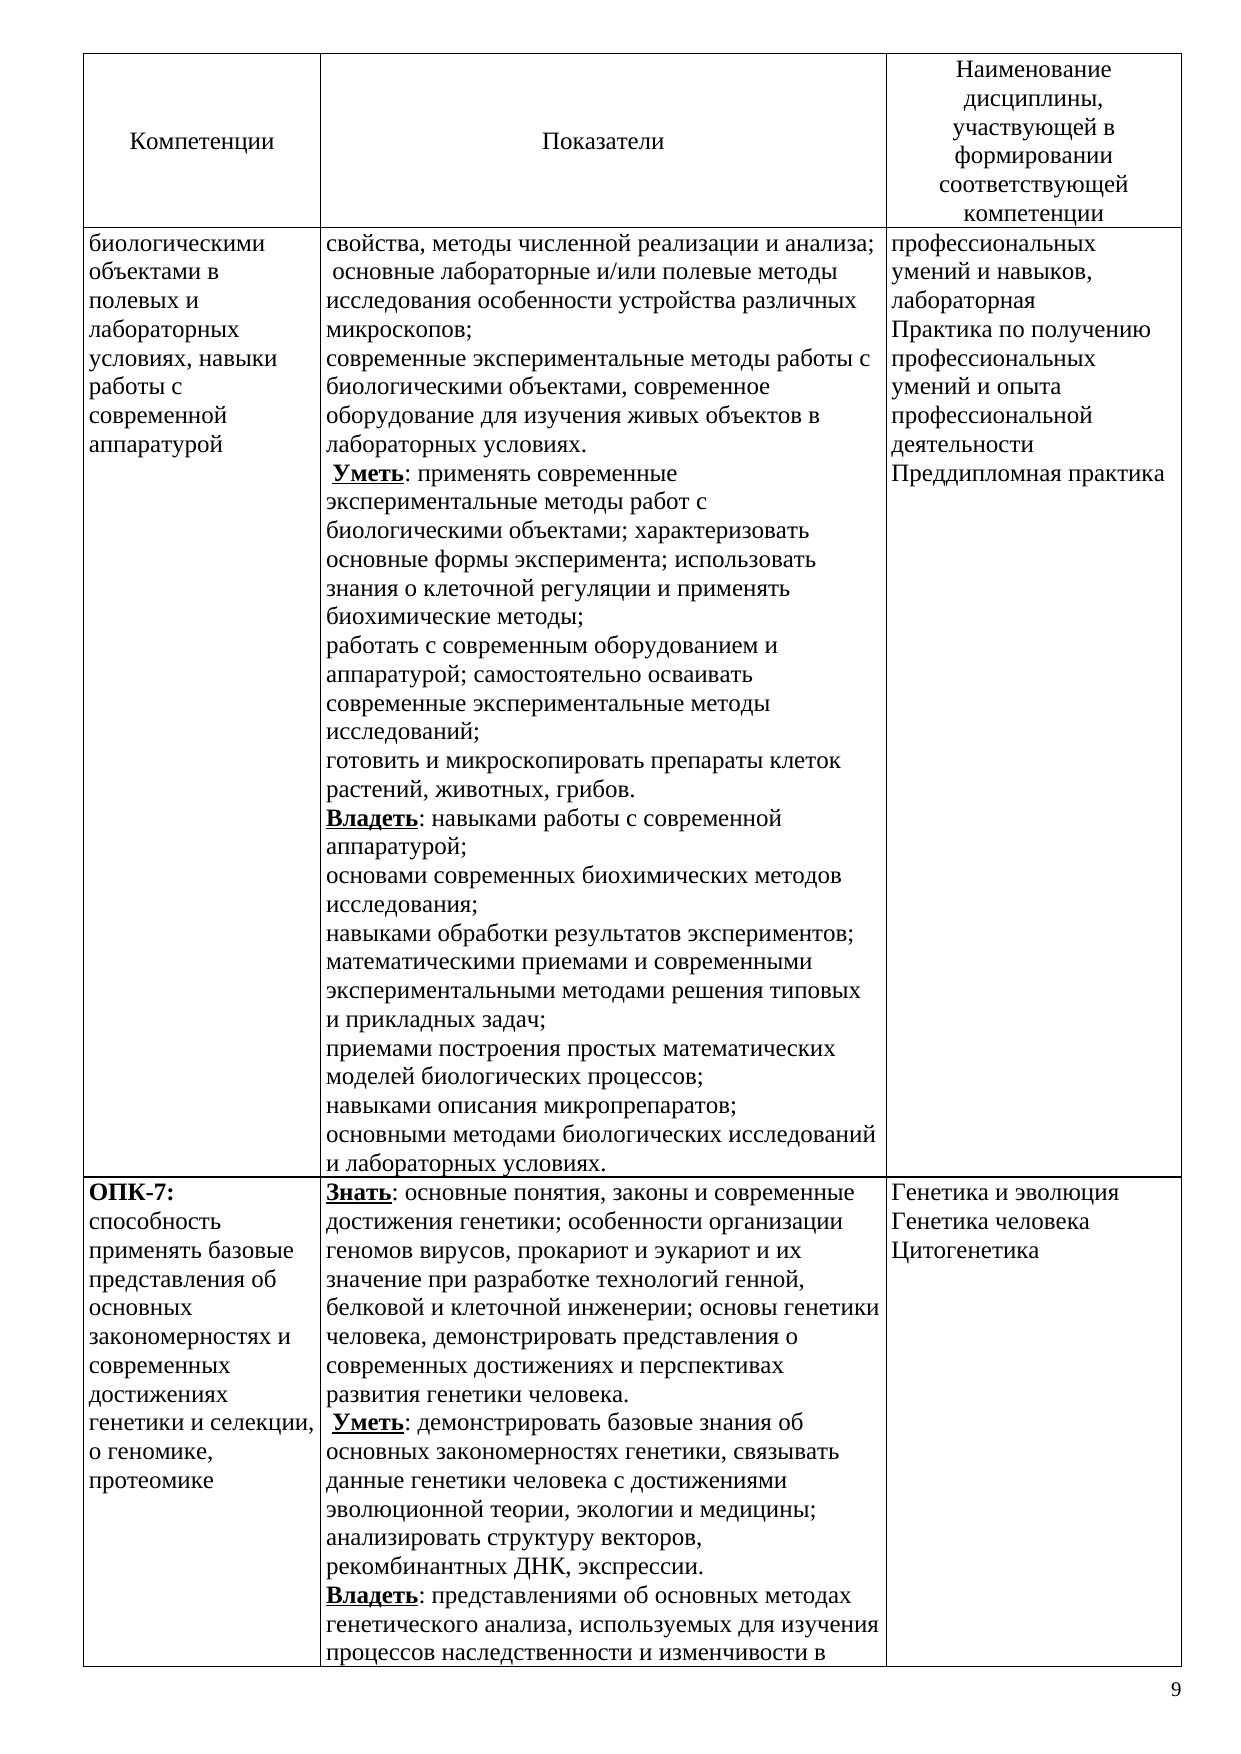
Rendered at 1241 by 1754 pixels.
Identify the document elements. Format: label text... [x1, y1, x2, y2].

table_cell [84, 228, 320, 1176]
table_header Показатели [321, 54, 886, 227]
table_header Компетенции [84, 54, 320, 227]
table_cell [321, 1178, 886, 1666]
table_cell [321, 228, 886, 1176]
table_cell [84, 1178, 320, 1666]
table_header Наименование дисциплины, участвующей в формировании соответствующей компетенции [887, 54, 1181, 227]
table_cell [887, 1178, 1181, 1666]
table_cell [887, 228, 1181, 1176]
